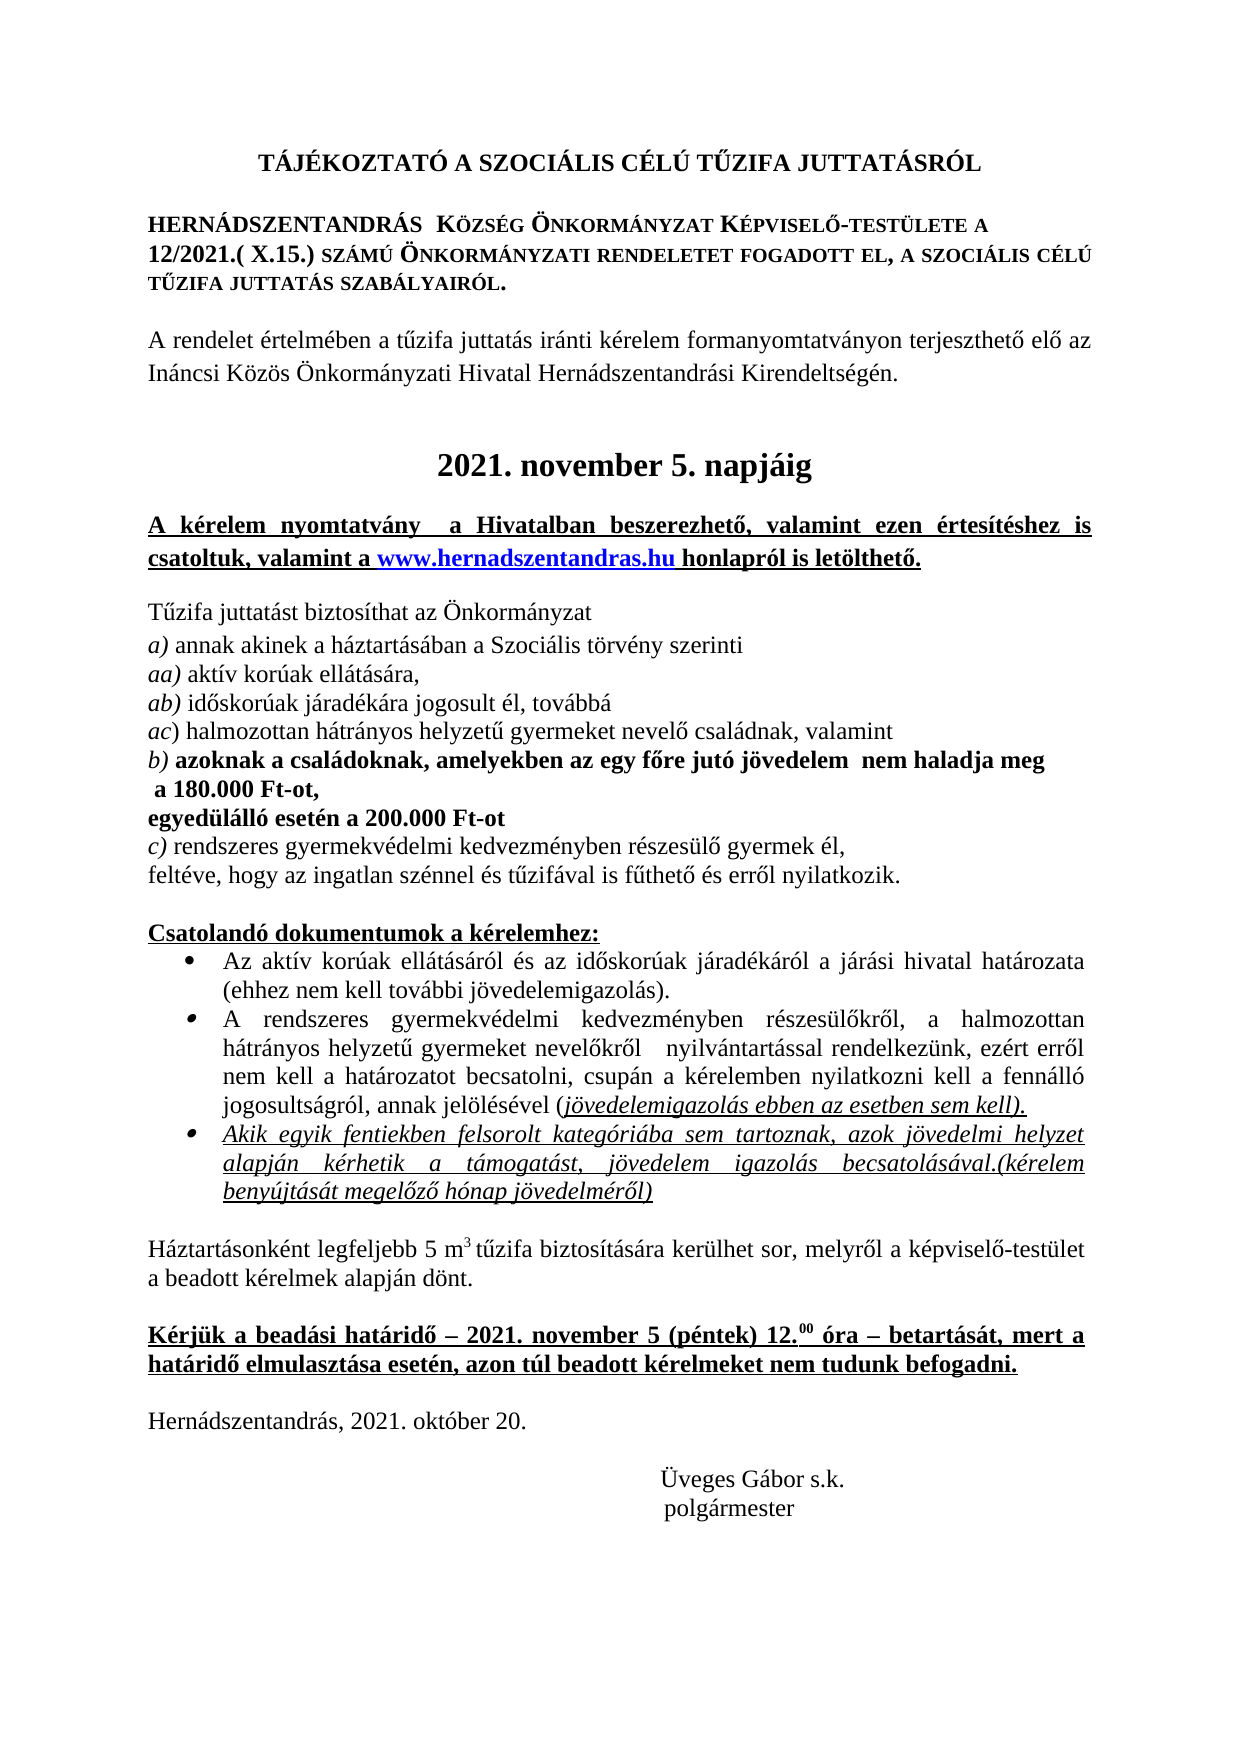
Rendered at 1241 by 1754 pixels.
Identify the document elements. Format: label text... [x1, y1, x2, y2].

text ab) időskorúak járadékára jogosult él, továbbá [148, 688, 1085, 716]
text TÁJÉKOZTATÓ A SZOCIÁLIS CÉLÚ TŰZIFA JUTTATÁSRÓL [148, 148, 1093, 176]
text Csatolandó dokumentumok a kérelemhez: [148, 918, 1085, 946]
list Az aktív korúak ellátásáról és az időskorúak járadékáról a járási hivatal határozata (ehhez nem kell további jövedelemigazolás). [185, 946, 1085, 1004]
text a 180.000 Ft-ot, [148, 774, 1085, 803]
text Kérjük a beadási határidő – 2021. november 5 (péntek) 12.00 óra – betartását, mert a határidő elmulasztása esetén, azon túl beadott kérelmeket nem tudunk befogadni. [148, 1346, 1085, 1378]
text Kérjük a beadási határidő – 2021. november 5 (péntek) 12.00 óra – betartását, mert a határidő elmulasztása esetén, azon túl beadott kérelmeket nem tudunk befogadni. [148, 1320, 1085, 1345]
text hernádszentandrás Község Önkormányzat Képviselő-testülete a [148, 205, 1093, 239]
text Háztartásonként legfeljebb 5 m3 tűzifa biztosítására kerülhet sor, melyről a képviselő-testület a beadott kérelmek alapján dönt. [148, 1234, 1085, 1291]
text Üveges Gábor s.k. [148, 1464, 1085, 1493]
text A kérelem nyomtatvány a Hivatalban beszerezhető, valamint ezen értesítéshez is csatoltuk, valamint a www.hernadszentandras.hu honlapról is letölthető. [148, 510, 1093, 572]
text egyedülálló esetén a 200.000 Ft-ot [148, 803, 1085, 831]
text Hernádszentandrás, 2021. október 20. [148, 1406, 1085, 1435]
text a) annak akinek a háztartásában a Szociális törvény szerinti [148, 630, 1093, 659]
list A rendszeres gyermekvédelmi kedvezményben részesülőkről, a halmozottan hátrányos helyzetű gyermeket nevelőkről nyilvántartással rendelkezünk, ezért erről nem kell a határozatot becsatolni, csupán a kérelemben nyilatkozni kell a fennálló jogosultságról, annak jelölésével (jövedelemigazolás ebben az esetben sem kell). [185, 1004, 1085, 1119]
text ac) halmozottan hátrányos helyzetű gyermeket nevelő családnak, valamint [148, 716, 1085, 745]
text 2021. november 5. napjáig [148, 445, 1093, 484]
text b) azoknak a családoknak, amelyekben az egy főre jutó jövedelem nem haladja meg [148, 745, 1085, 774]
text Tűzifa juttatást biztosíthat az Önkormányzat [148, 597, 1093, 626]
text 12/2021.( X.15.) számú Önkormányzati rendeletet fogadott el, a szociális célú tűzifa juttatás szabályairól. [148, 239, 1093, 296]
text polgármester [148, 1493, 1085, 1521]
text A rendelet értelmében a tűzifa juttatás iránti kérelem formanyomtatványon terjeszthető elő az Ináncsi Közös Önkormányzati Hivatal Hernádszentandrási Kirendeltségén. [148, 325, 1093, 387]
text c) rendszeres gyermekvédelmi kedvezményben részesülő gyermek él, [148, 831, 1085, 860]
text feltéve, hogy az ingatlan szénnel és tűzifával is fűthető és erről nyilatkozik. [148, 860, 1085, 889]
text aa) aktív korúak ellátására, [148, 659, 1085, 688]
list Akik egyik fentiekben felsorolt kategóriába sem tartoznak, azok jövedelmi helyzet alapján kérhetik a támogatást, jövedelem igazolás becsatolásával.(kérelem benyújtását megelőző hónap jövedelméről) [185, 1119, 1085, 1205]
